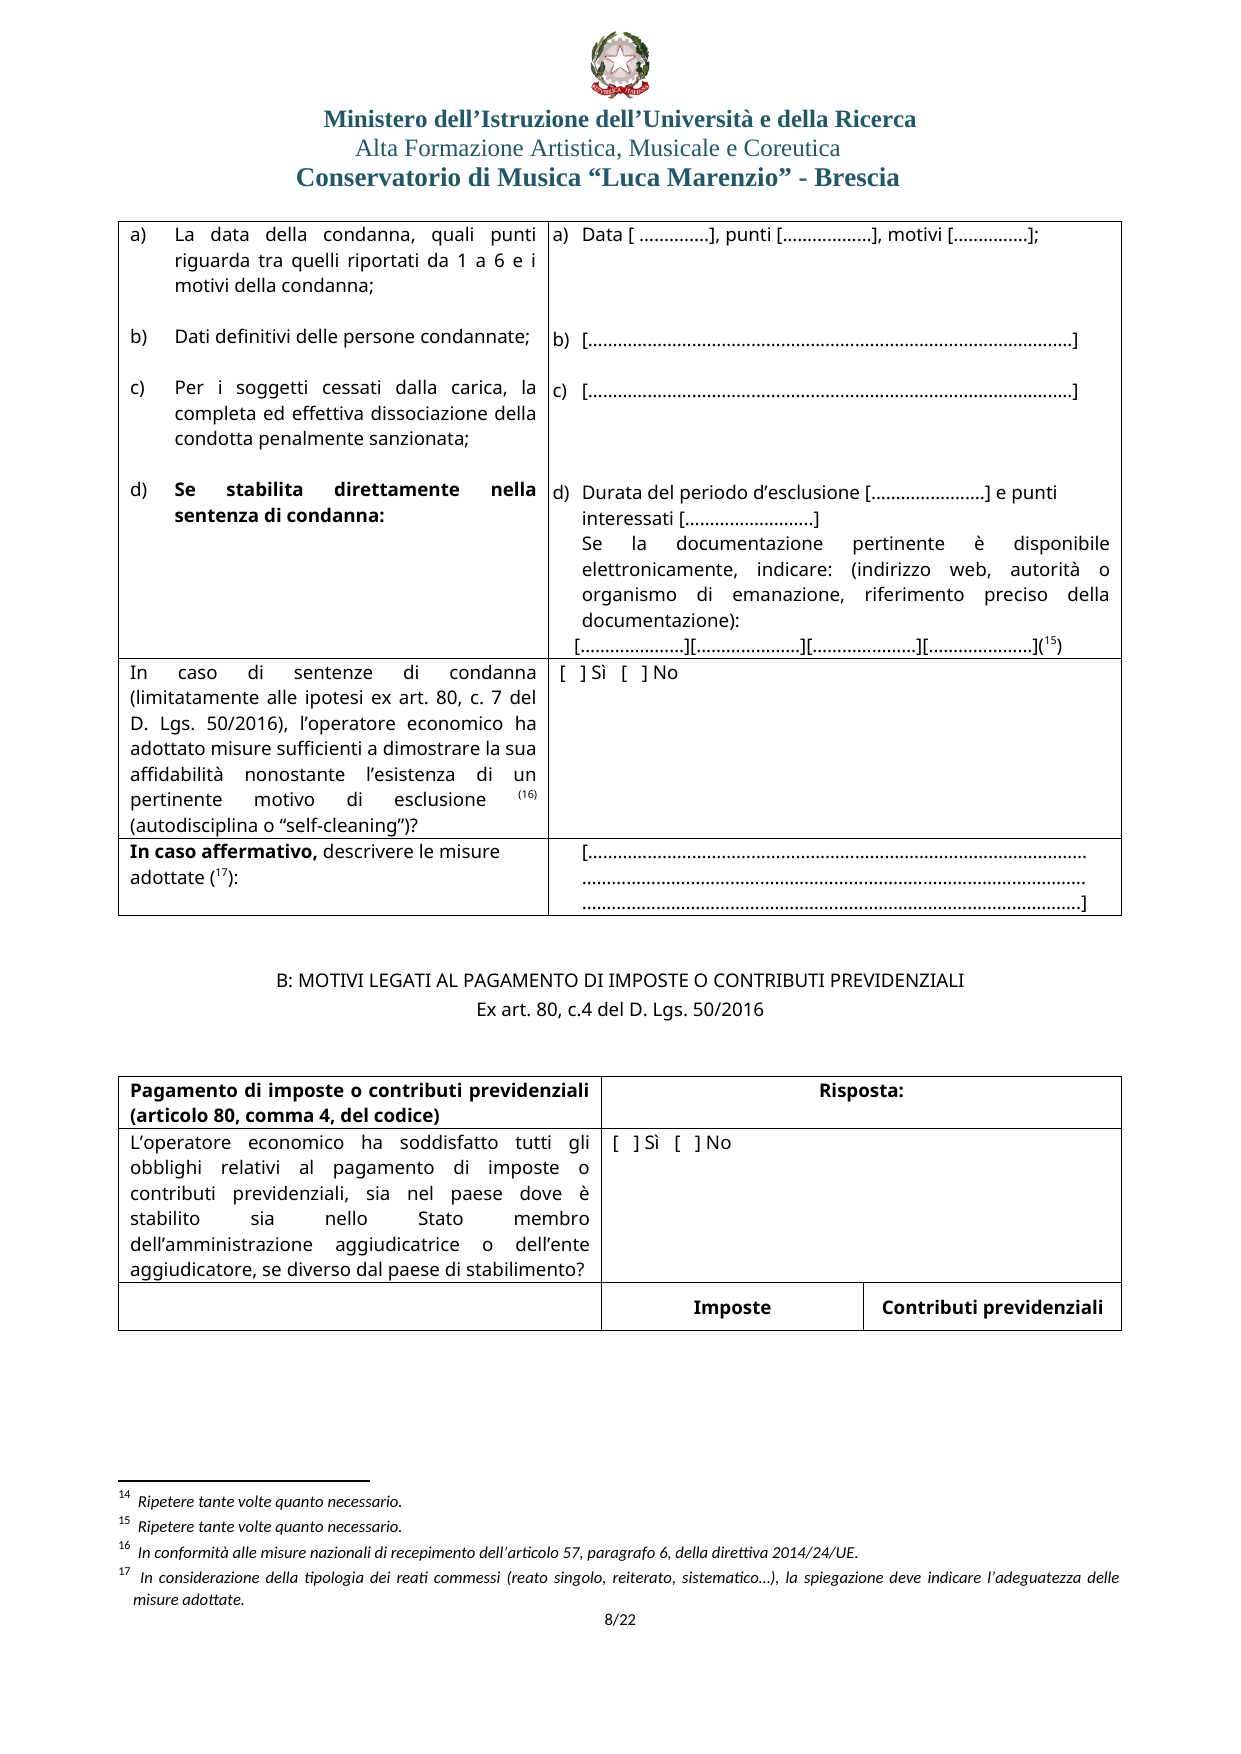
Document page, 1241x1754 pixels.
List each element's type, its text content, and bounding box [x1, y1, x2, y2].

table_header Risposta: [602, 1077, 1121, 1128]
table_cell Imposte [602, 1283, 863, 1330]
table_cell In caso di sentenze di condanna (limitatamente alle ipotesi ex art. 80, c. 7 del D. Lgs. 50/2016), l’operatore economico ha adottato misure sufficienti a dimostrare la sua affidabilità nonostante l’esistenza di un pertinente motivo di esclusione () (autodisciplina o “self-cleaning”)? [119, 659, 548, 838]
text Ex art. 80, c.4 del D. Lgs. 50/2016 [118, 997, 1122, 1022]
table_cell L’operatore economico ha soddisfatto tutti gli obblighi relativi al pagamento di imposte o contributi previdenziali, sia nel paese dove è stabilito sia nello Stato membro dell’amministrazione aggiudicatrice o dell’ente aggiudicatore, se diverso dal paese di stabilimento? [119, 1129, 601, 1282]
table_cell Contributi previdenziali [864, 1283, 1121, 1330]
table_cell In caso affermativo, descrivere le misure adottate (): [119, 839, 548, 915]
table_header Pagamento di imposte o contributi previdenziali (articolo 80, comma 4, del codice) [119, 1077, 601, 1128]
table_cell [ ] Sì [ ] No [549, 659, 1121, 838]
table_cell [ ] Sì [ ] No [602, 1129, 1121, 1282]
text B: MOTIVI LEGATI AL PAGAMENTO DI IMPOSTE O CONTRIBUTI PREVIDENZIALI [118, 967, 1122, 993]
picture [590, 31, 650, 99]
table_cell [119, 1283, 601, 1330]
table_cell […………………………………………………………………………………….…. ………………………………………………………………………………….….…. …………………………………………………………………………………….….] [549, 839, 1121, 915]
table_cell In caso affermativo, indicare (): La data della condanna, quali punti riguarda tra quelli riportati da 1 a 6 e i motivi della condanna; Dati definitivi delle persone condannate; Per i soggetti cessati dalla carica, la completa ed effettiva dissociazione della condotta penalmente sanzionata; Se stabilita direttamente nella sentenza di condanna: [119, 222, 548, 658]
table_cell Data [ …...........], punti [………………], motivi [..………….]; [………………………………………………………………………………….….] [………………………………………………………………………………….….] Durata del periodo d’esclusione […………….…….] e punti interessati [……………………..] Se la documentazione pertinente è disponibile elettronicamente, indicare: (indirizzo web, autorità o organismo di emanazione, riferimento preciso della documentazione): […………………][…………………][…………………][…………………]() [549, 222, 1121, 658]
